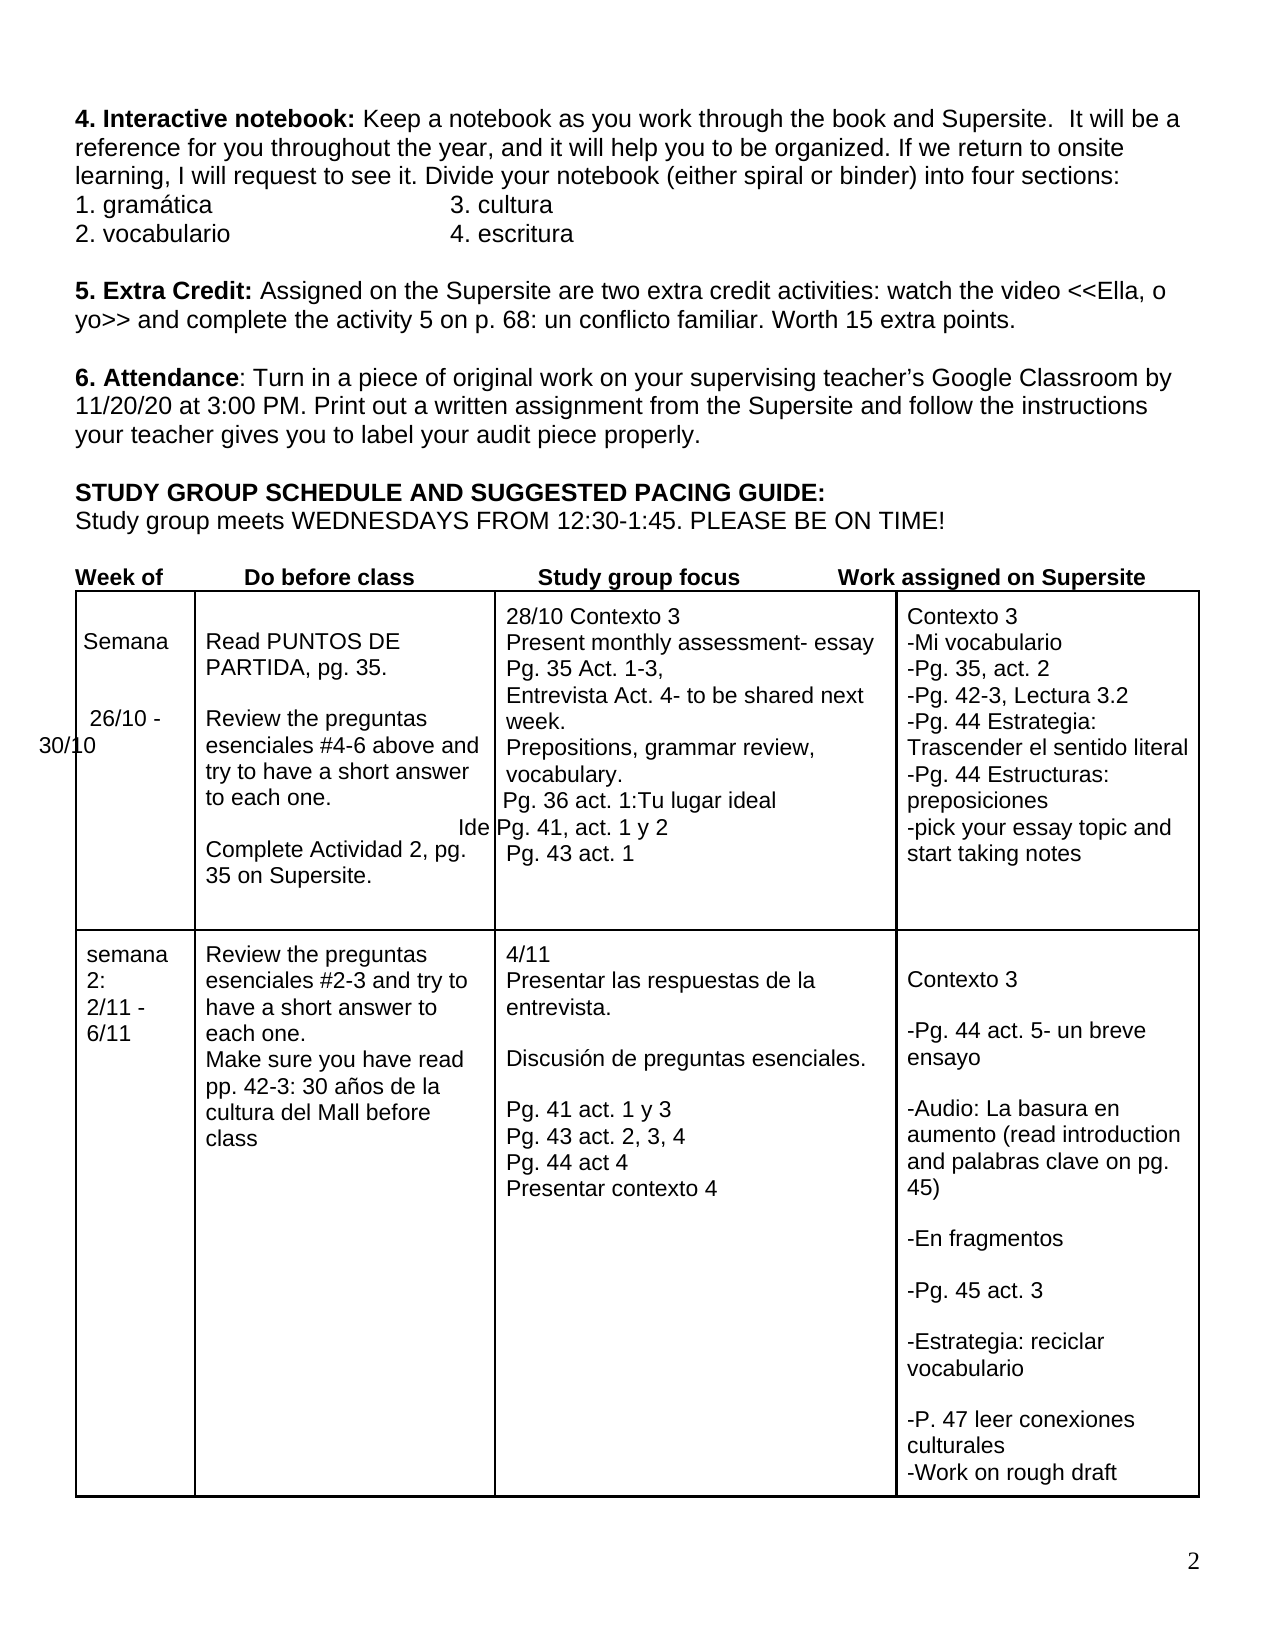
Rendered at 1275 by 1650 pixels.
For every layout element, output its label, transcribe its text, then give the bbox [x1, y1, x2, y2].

text 4. Interactive notebook: Keep a notebook as you work through the book and Supersite. It will be a reference for you throughout the year, and it will help you to be organized. If we return to onsite learning, I will request to see it. Divide your notebook (either spiral or binder) into four sections: [75, 104, 1200, 190]
table_header Semana 1: 26/10 - 30/10 [77, 592, 194, 928]
table_cell semana 2: 2/11 - 6/11 [77, 931, 194, 1495]
text STUDY GROUP SCHEDULE AND SUGGESTED PACING GUIDE: [75, 477, 1200, 506]
text Study group meets WEDNESDAYS FROM 12:30-1:45. PLEASE BE ON TIME! [75, 506, 1200, 535]
table_header Contexto 3 -Mi vocabulario -Pg. 35, act. 2 -Pg. 42-3, Lectura 3.2 -Pg. 44 Estrategia: Trascender el sentido literal -Pg. 44 Estructuras: preposiciones -pick your essay topic and start taking notes [898, 592, 1198, 928]
text Week of Do before class Study group focus Work assigned on Supersite [75, 564, 1200, 590]
table_cell 4/11 Presentar las respuestas de la entrevista. Discusión de preguntas esenciales. Pg. 41 act. 1 y 3 Pg. 43 act. 2, 3, 4 Pg. 44 act 4 Presentar contexto 4 [496, 931, 895, 1495]
text 6. Attendance: Turn in a piece of original work on your supervising teacher’s Google Classroom by 11/20/20 at 3:00 PM. Print out a written assignment from the Supersite and follow the instructions your teacher gives you to label your audit piece properly. [75, 362, 1200, 449]
table_cell Review the preguntas esenciales #2-3 and try to have a short answer to each one. Make sure you have read pp. 42-3: 30 años de la cultura del Mall before class [196, 931, 494, 1495]
table_header 28/10 Contexto 3 Present monthly assessment- essay Pg. 35 Act. 1-3, Entrevista Act. 4- to be shared next week. Prepositions, grammar review, vocabulary. Pg. 36 act. 1:Tu lugar ideal Ide Pg. 41, act. 1 y 2 Pg. 43 act. 1 [496, 592, 895, 928]
table_header Read PUNTOS DE PARTIDA, pg. 35. Review the preguntas esenciales #4-6 above and try to have a short answer to each one. Complete Actividad 2, pg. 35 on Supersite. [196, 592, 494, 928]
table_cell Contexto 3 -Pg. 44 act. 5- un breve ensayo -Audio: La basura en aumento (read introduction and palabras clave on pg. 45) -En fragmentos -Pg. 45 act. 3 -Estrategia: reciclar vocabulario -P. 47 leer conexiones culturales -Work on rough draft [898, 931, 1198, 1495]
text 2. vocabulario 4. escritura [75, 219, 1200, 247]
text 5. Extra Credit: Assigned on the Supersite are two extra credit activities: watch the video <<Ella, o yo>> and complete the activity 5 on p. 68: un conflicto familiar. Worth 15 extra points. [75, 276, 1200, 334]
text 1. gramática 3. cultura [75, 190, 1200, 219]
